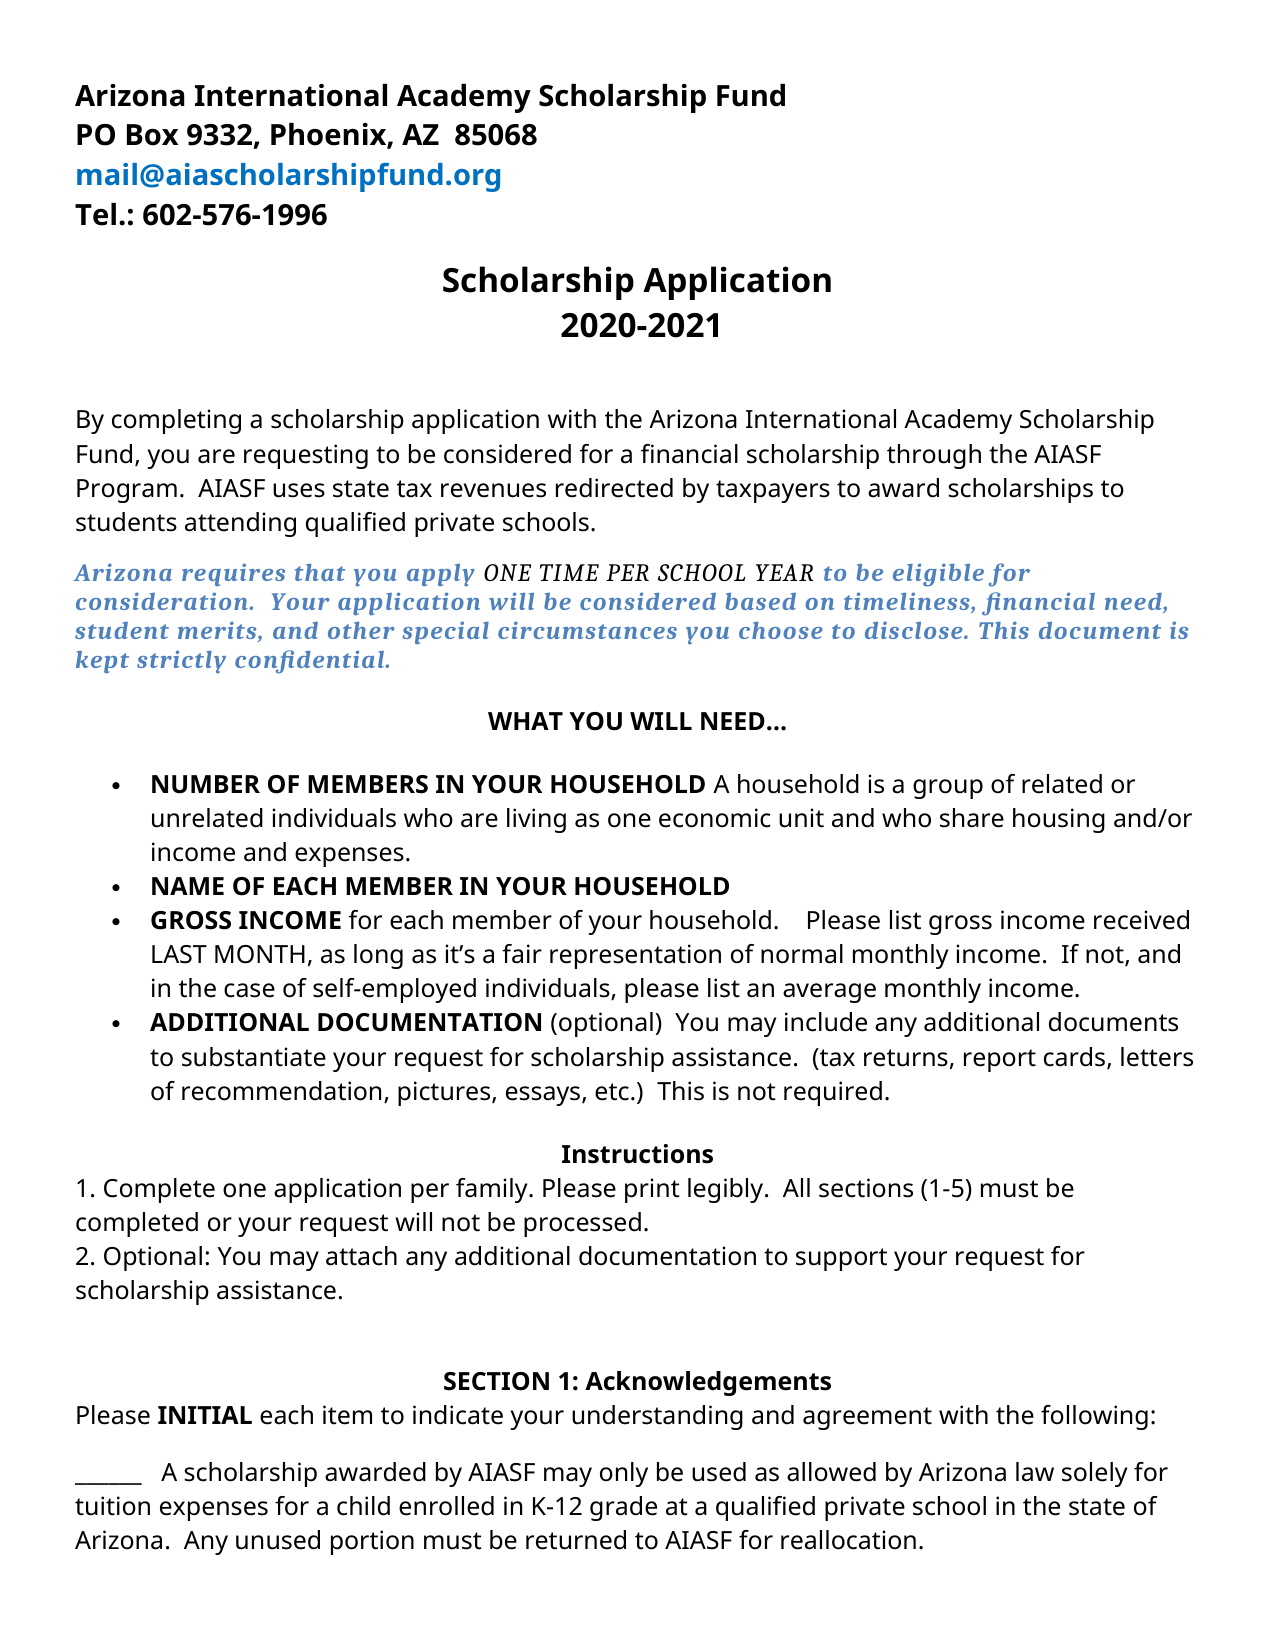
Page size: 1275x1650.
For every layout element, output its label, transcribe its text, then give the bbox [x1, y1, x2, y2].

text Instructions [75, 1136, 1200, 1171]
text Scholarship Application [75, 256, 1200, 302]
list NAME OF EACH MEMBER IN YOUR HOUSEHOLD [112, 869, 1200, 903]
text Please INITIAL each item to indicate your understanding and agreement with the following: [75, 1398, 1200, 1432]
text PO Box 9332, Phoenix, AZ 85068 [75, 115, 1200, 154]
text 2020-2021 [75, 302, 1200, 347]
text ______ A scholarship awarded by AIASF may only be used as allowed by Arizona law solely for tuition expenses for a child enrolled in K-12 grade at a qualified private school in the state of Arizona. Any unused portion must be returned to AIASF for reallocation. [75, 1454, 1200, 1557]
list GROSS INCOME for each member of your household. Please list gross income received LAST MONTH, as long as it’s a fair representation of normal monthly income. If not, and in the case of self-employed individuals, please list an average monthly income. [112, 903, 1200, 1005]
text 1. Complete one application per family. Please print legibly. All sections (1-5) must be completed or your request will not be processed. [75, 1171, 1200, 1239]
text By completing a scholarship application with the Arizona International Academy Scholarship Fund, you are requesting to be considered for a financial scholarship through the AIASF Program. AIASF uses state tax revenues redirected by taxpayers to award scholarships to students attending qualified private schools. [75, 402, 1200, 538]
text 2. Optional: You may attach any additional documentation to support your request for scholarship assistance. [75, 1239, 1200, 1307]
subtitle Arizona requires that you apply ONE TIME PER SCHOOL YEAR to be eligible for consideration. Your application will be considered based on timeliness, financial need, student merits, and other special circumstances you choose to disclose. This document is kept strictly confidential. [75, 559, 1200, 674]
subtitle WHAT YOU WILL NEED… [75, 703, 1200, 737]
text mail@aiascholarshipfund.org [75, 154, 1200, 194]
list ADDITIONAL DOCUMENTATION (optional) You may include any additional documents to substantiate your request for scholarship assistance. (tax returns, report cards, letters of recommendation, pictures, essays, etc.) This is not required. [112, 1005, 1200, 1107]
text SECTION 1: Acknowledgements [75, 1363, 1200, 1398]
list NUMBER OF MEMBERS IN YOUR HOUSEHOLD A household is a group of related or unrelated individuals who are living as one economic unit and who share housing and/or income and expenses. [112, 767, 1200, 869]
text Tel.: 602-576-1996 [75, 194, 1200, 234]
text Arizona International Academy Scholarship Fund [75, 75, 1200, 115]
